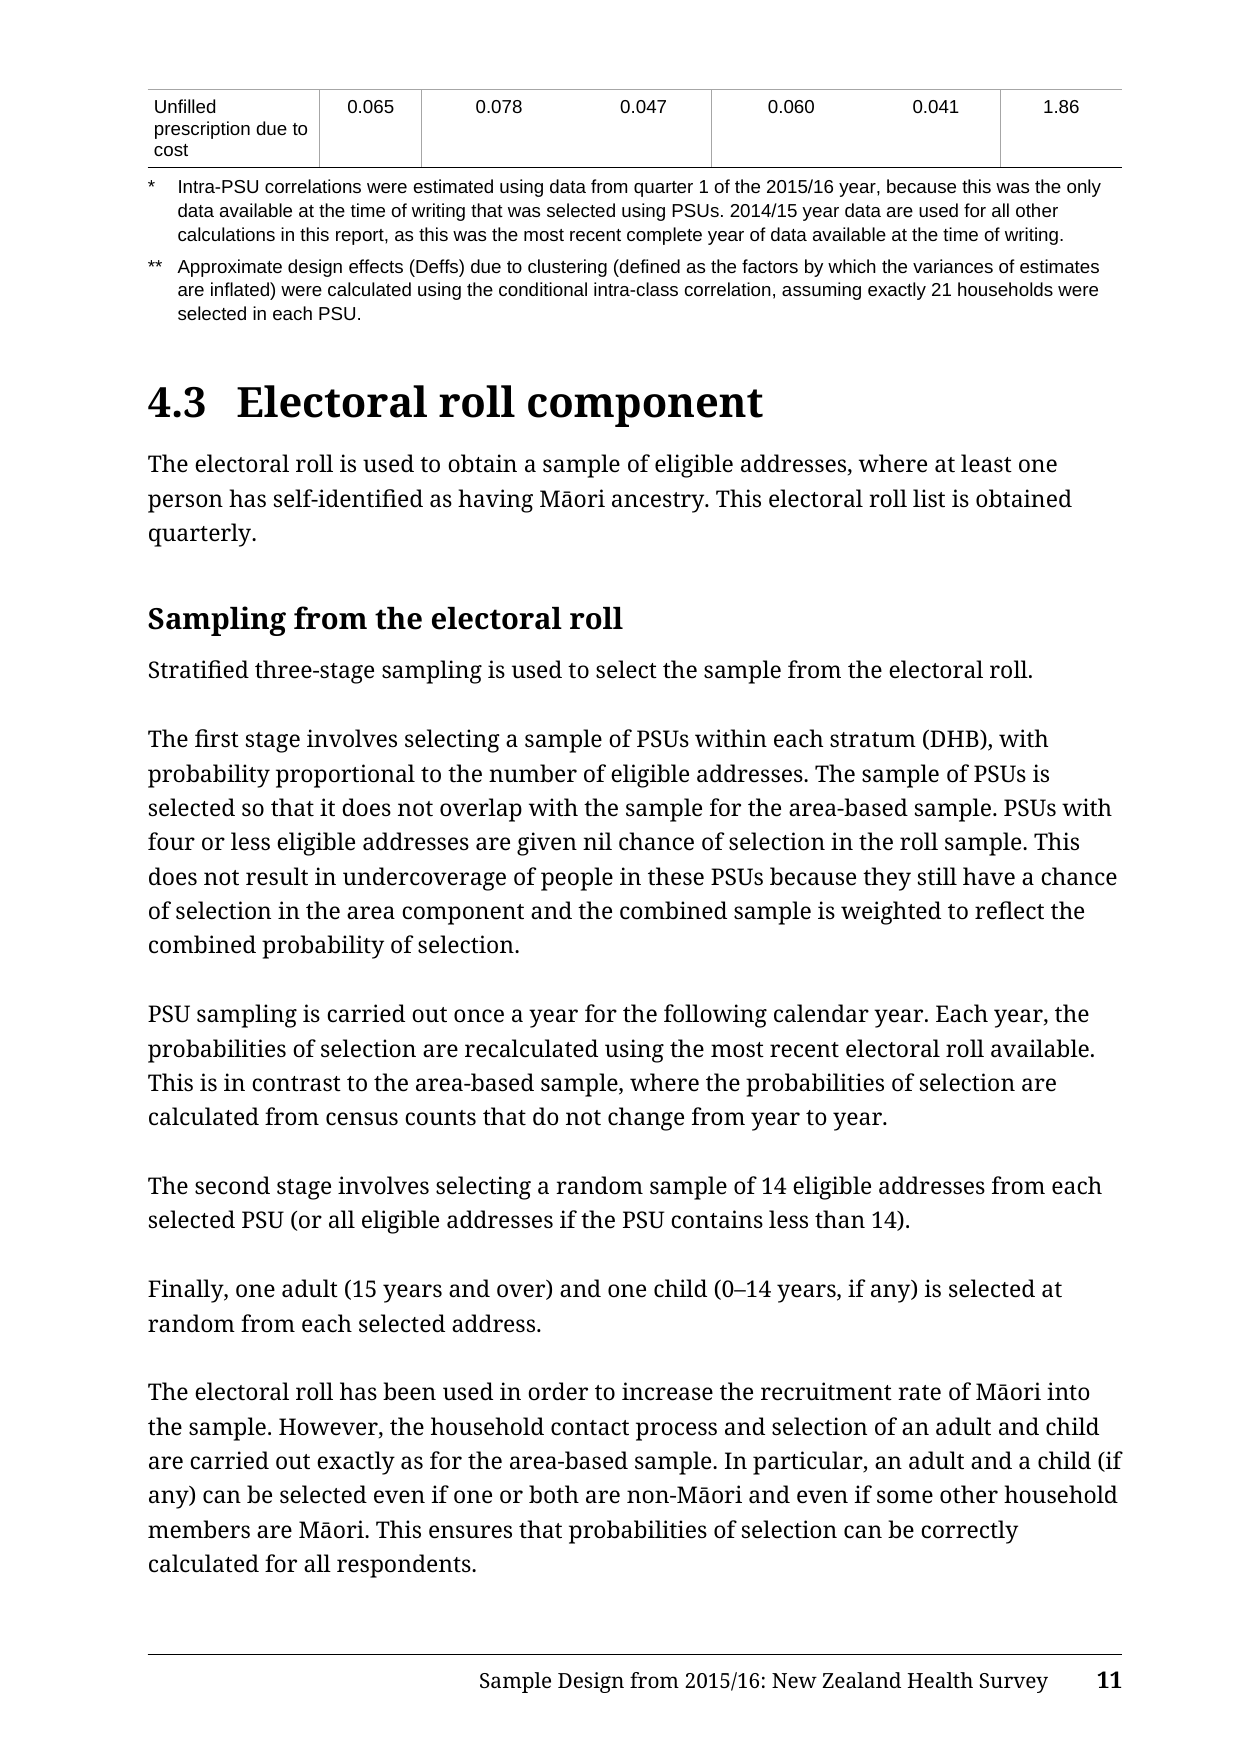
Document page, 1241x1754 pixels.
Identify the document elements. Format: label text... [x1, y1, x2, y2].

table_cell 0.041 [871, 90, 1000, 167]
table_cell 0.065 [320, 90, 421, 167]
table_cell 1.86 [1001, 90, 1122, 167]
text The electoral roll is used to obtain a sample of eligible addresses, where at least one person has self-identified as having Māori ancestry. This electoral roll list is obtained quarterly. [148, 448, 1122, 548]
table_cell 0.060 [712, 90, 871, 167]
subtitle 4.3 Electoral roll component [148, 373, 1122, 430]
subtitle Sampling from the electoral roll [148, 598, 1122, 638]
table_cell 0.047 [576, 90, 711, 167]
text ** Approximate design effects (Deffs) due to clustering (defined as the factors by which the variances of estimates are inflated) were calculated using the conditional intra-class correlation, assuming exactly 21 households were selected in each PSU. [148, 256, 1122, 324]
table_cell 0.078 [422, 90, 576, 167]
table_cell Unfilled prescription due to cost [148, 90, 319, 167]
text * Intra-PSU correlations were estimated using data from quarter 1 of the 2015/16 year, because this was the only data available at the time of writing that was selected using PSUs. 2014/15 year data are used for all other calculations in this report, as this was the most recent complete year of data available at the time of writing. [148, 176, 1122, 245]
text The electoral roll has been used in order to increase the recruitment rate of Māori into the sample. However, the household contact process and selection of an adult and child are carried out exactly as for the area-based sample. In particular, an adult and a child (if any) can be selected even if one or both are non-Māori and even if some other household members are Māori. This ensures that probabilities of selection can be correctly calculated for all respondents. [148, 1376, 1122, 1579]
text Finally, one adult (15 years and over) and one child (0–14 years, if any) is selected at random from each selected address. [148, 1273, 1122, 1339]
text PSU sampling is carried out once a year for the following calendar year. Each year, the probabilities of selection are recalculated using the most recent electoral roll available. This is in contrast to the area-based sample, where the probabilities of selection are calculated from census counts that do not change from year to year. [148, 998, 1122, 1132]
text The second stage involves selecting a random sample of 14 eligible addresses from each selected PSU (or all eligible addresses if the PSU contains less than 14). [148, 1170, 1122, 1236]
text The first stage involves selecting a sample of PSUs within each stratum (DHB), with probability proportional to the number of eligible addresses. The sample of PSUs is selected so that it does not overlap with the sample for the area-based sample. PSUs with four or less eligible addresses are given nil chance of selection in the roll sample. This does not result in undercoverage of people in these PSUs because they still have a chance of selection in the area component and the combined sample is weighted to reflect the combined probability of selection. [148, 723, 1122, 961]
text Stratified three-stage sampling is used to select the sample from the electoral roll. [148, 654, 1122, 686]
